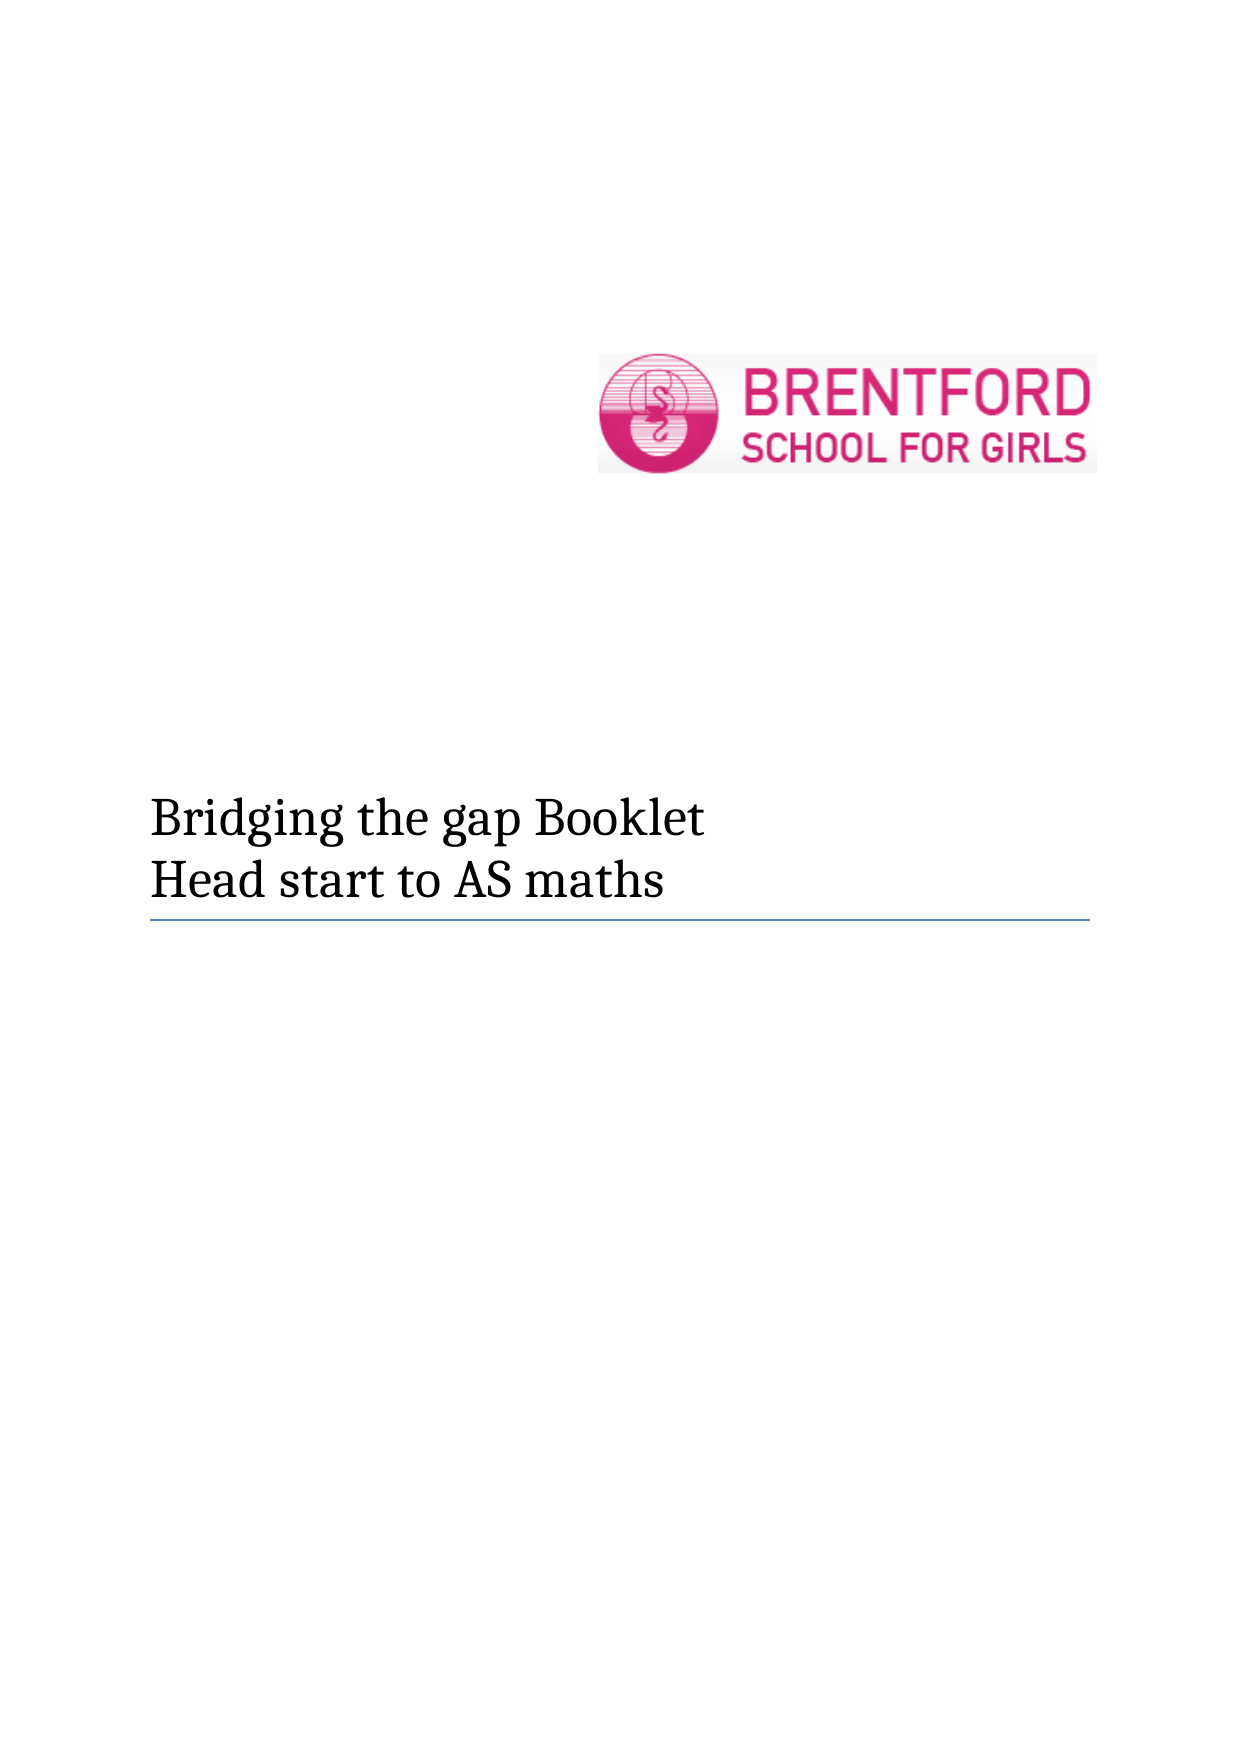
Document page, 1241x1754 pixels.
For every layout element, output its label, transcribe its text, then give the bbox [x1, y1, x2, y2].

picture [567, 323, 1129, 502]
title Bridging the gap Booklet [150, 786, 1090, 848]
title Head start to AS maths [150, 848, 1090, 919]
